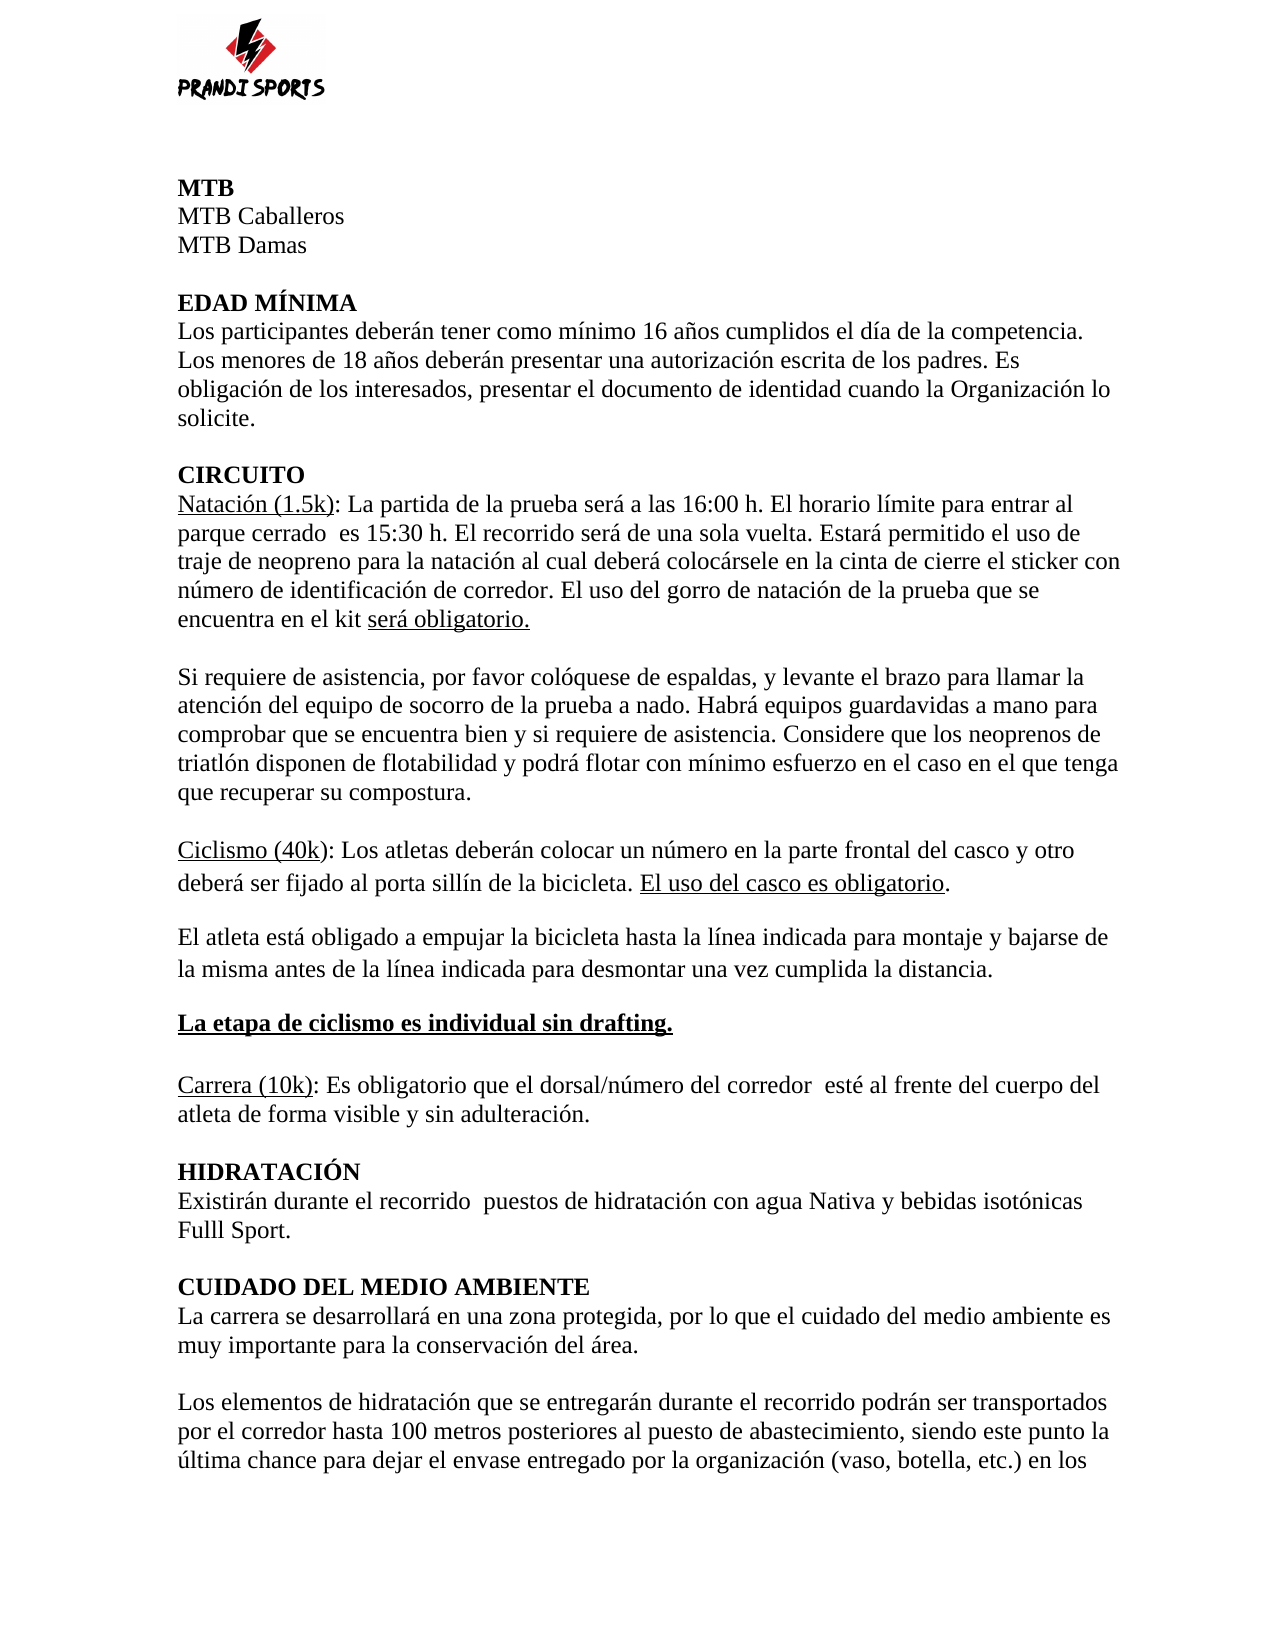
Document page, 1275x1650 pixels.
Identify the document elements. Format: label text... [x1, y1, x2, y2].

text Existirán durante el recorrido puestos de hidratación con agua Nativa y bebidas isotónicas Fulll Sport. [177, 1186, 1122, 1243]
picture [177, 14, 326, 105]
text La carrera se desarrollará en una zona protegida, por lo que el cuidado del medio ambiente es muy importante para la conservación del área. [177, 1301, 1122, 1358]
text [177, 1387, 1122, 1473]
text HIDRATACIÓN [177, 1157, 1122, 1186]
text El atleta está obligado a empujar la bicicleta hasta la línea indicada para montaje y bajarse de la misma antes de la línea indicada para desmontar una vez cumplida la distancia. [177, 922, 1122, 983]
text CIRCUITO [177, 460, 1122, 489]
text CUIDADO DEL MEDIO AMBIENTE [177, 1272, 1122, 1301]
text Carrera (10k): Es obligatorio que el dorsal/número del corredor esté al frente del cuerpo del atleta de forma visible y sin adulteración. [177, 1071, 1122, 1128]
text Natación (1.5k): La partida de la prueba será a las 16:00 h. El horario límite para entrar al parque cerrado es 15:30 h. El recorrido será de una sola vuelta. Estará permitido el uso de traje de neopreno para la natación al cual deberá colocársele en la cinta de cierre el sticker con número de identificación de corredor. El uso del gorro de natación de la prueba que se encuentra en el kit será obligatorio. [177, 489, 1122, 633]
text Si requiere de asistencia, por favor colóquese de espaldas, y levante el brazo para llamar la atención del equipo de socorro de la prueba a nado. Habrá equipos guardavidas a mano para comprobar que se encuentra bien y si requiere de asistencia. Considere que los neoprenos de triatlón disponen de flotabilidad y podrá flotar con mínimo esfuerzo en el caso en el que tenga que recuperar su compostura. [177, 662, 1122, 806]
text EDAD MÍNIMA [177, 288, 1122, 316]
text La etapa de ciclismo es individual sin drafting. [177, 1008, 1122, 1037]
text MTB [177, 173, 1122, 201]
text Los participantes deberán tener como mínimo 16 años cumplidos el día de la competencia. Los menores de 18 años deberán presentar una autorización escrita de los padres. Es obligación de los interesados, presentar el documento de identidad cuando la Organización lo solicite. [177, 316, 1122, 431]
text MTB Caballeros [177, 201, 1122, 230]
text Ciclismo (40k): Los atletas deberán colocar un número en la parte frontal del casco y otro deberá ser fijado al porta sillín de la bicicleta. El uso del casco es obligatorio. [177, 835, 1122, 896]
text MTB Damas [177, 230, 1122, 259]
